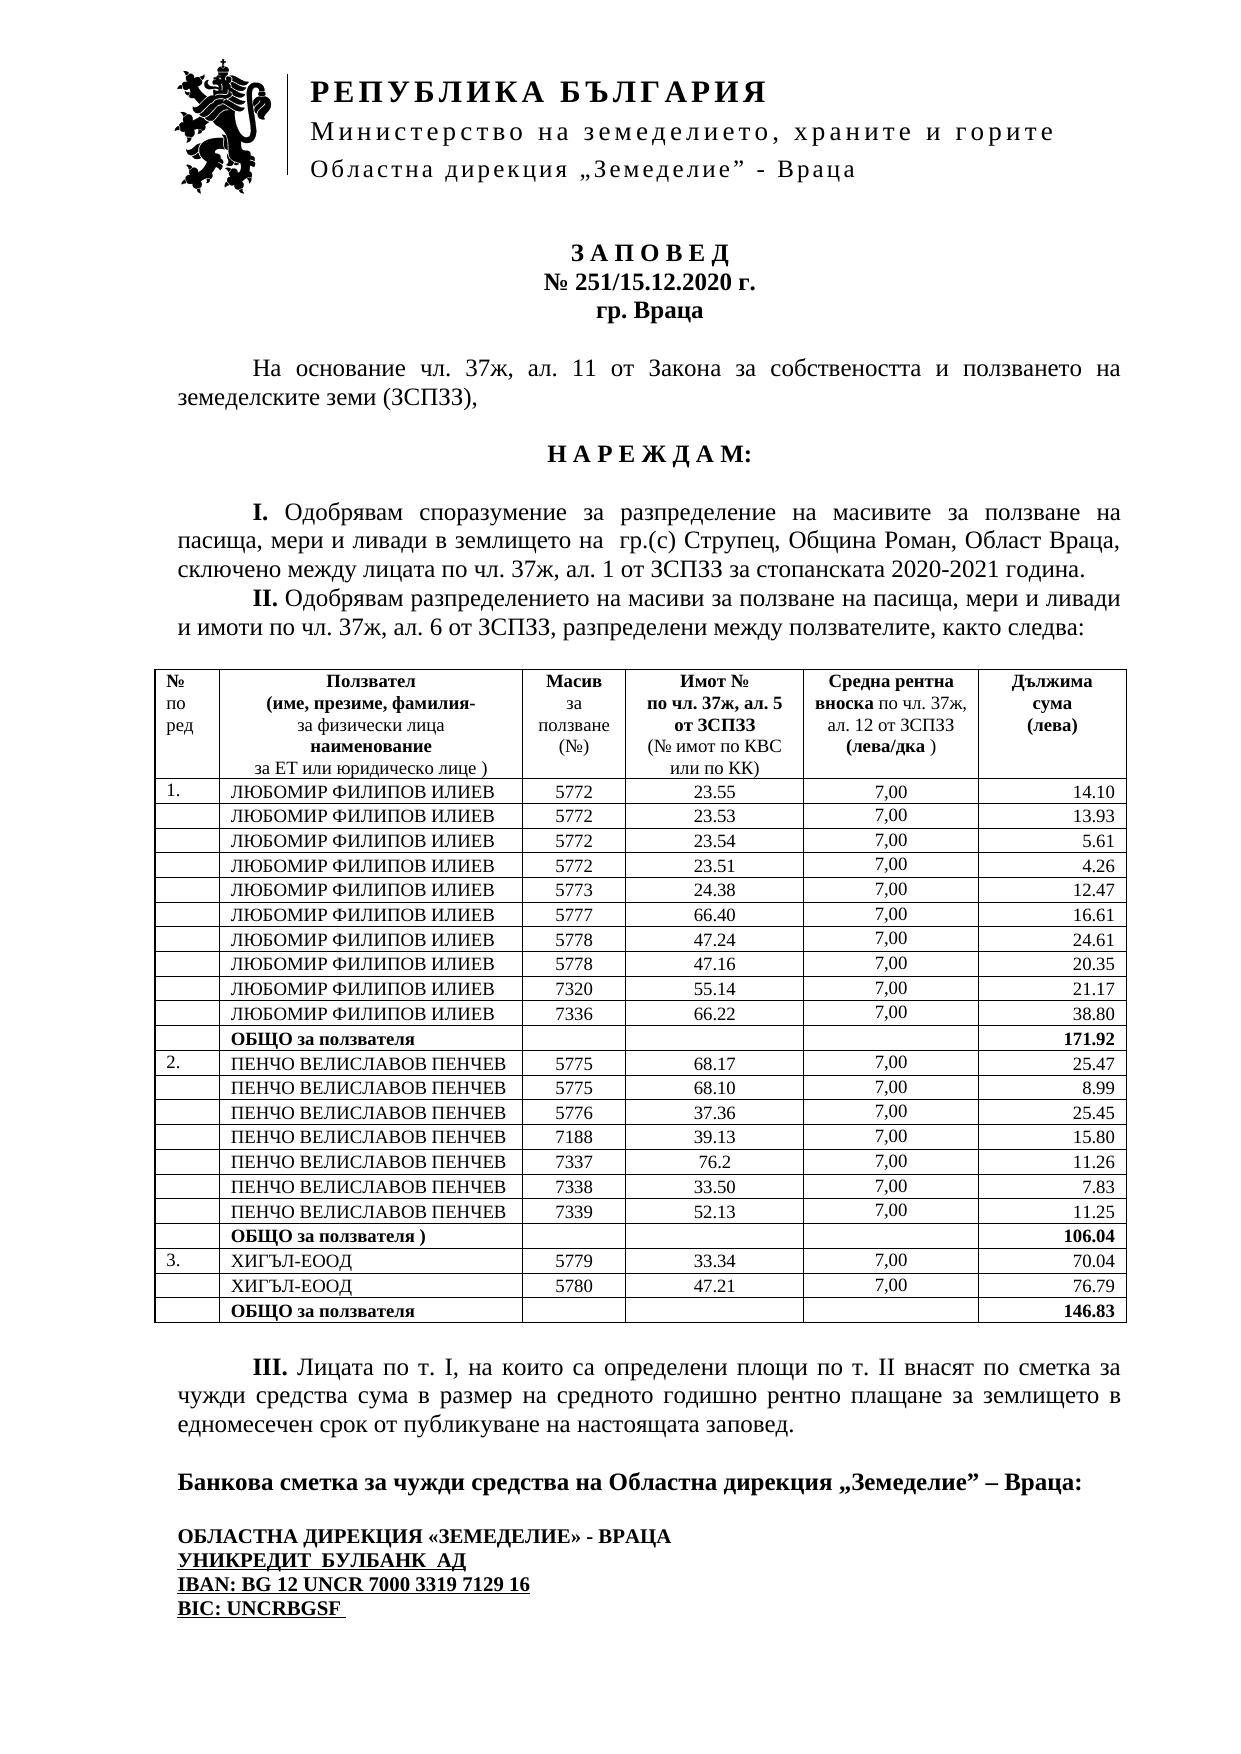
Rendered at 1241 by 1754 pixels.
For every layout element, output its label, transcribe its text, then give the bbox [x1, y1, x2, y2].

table_cell 5780 [523, 1274, 625, 1297]
table_cell 13.93 [979, 804, 1126, 827]
table_cell 5778 [523, 952, 625, 976]
table_cell 7,00 [804, 1125, 978, 1149]
table_header Средна рентна вноска по чл. 37ж, ал. 12 от ЗСПЗЗ (лева/дка ) [804, 670, 978, 778]
table_cell ЛЮБОМИР ФИЛИПОВ ИЛИЕВ [220, 804, 522, 827]
table_cell 66.40 [626, 903, 803, 926]
table_header № по ред [156, 670, 219, 778]
table_cell 7188 [523, 1125, 625, 1149]
table_cell 25.47 [979, 1051, 1126, 1075]
table_cell ЛЮБОМИР ФИЛИПОВ ИЛИЕВ [220, 903, 522, 926]
table_cell 7,00 [804, 1100, 978, 1124]
table_cell [626, 1298, 803, 1322]
table_cell 7,00 [804, 878, 978, 902]
table_cell [523, 1298, 625, 1322]
table_cell [156, 1150, 219, 1173]
table_cell 146.83 [979, 1298, 1126, 1322]
table_cell 23.55 [626, 779, 803, 803]
table_cell [156, 1125, 219, 1149]
table_cell [156, 1100, 219, 1124]
table_cell ПЕНЧО ВЕЛИСЛАВОВ ПЕНЧЕВ [220, 1051, 522, 1075]
table_cell [626, 1224, 803, 1248]
table_cell 38.80 [979, 1001, 1126, 1025]
table_cell 5773 [523, 878, 625, 902]
table_cell 39.13 [626, 1125, 803, 1149]
table_cell 55.14 [626, 977, 803, 1000]
table_cell 47.24 [626, 927, 803, 951]
table_cell 14.10 [979, 779, 1126, 803]
table_cell 1. [156, 779, 219, 803]
text З А П О В Е Д [177, 238, 1122, 267]
table_header Ползвател (име, презиме, фамилия- за физически лица наименование за ЕТ или юридическо лице ) [220, 670, 522, 778]
table_header Масив за ползване (№) [523, 670, 625, 778]
table_cell 7,00 [804, 1051, 978, 1075]
table_cell [804, 1224, 978, 1248]
table_cell 24.61 [979, 927, 1126, 951]
table_cell 7,00 [804, 1150, 978, 1173]
table_cell 7,00 [804, 1249, 978, 1272]
table_cell 23.54 [626, 829, 803, 852]
table_cell 16.61 [979, 903, 1126, 926]
table_cell 5775 [523, 1076, 625, 1099]
table_cell ОБЩО за ползвателя [220, 1026, 522, 1050]
text ОБЛАСТНА ДИРЕКЦИЯ «ЗЕМЕДЕЛИЕ» - ВРАЦА [177, 1524, 1122, 1548]
table_cell 7,00 [804, 804, 978, 827]
table_cell ПЕНЧО ВЕЛИСЛАВОВ ПЕНЧЕВ [220, 1100, 522, 1124]
text III. Лицата по т. I, на които са определени площи по т. II внасят по сметка за чужди средства сума в размер на средното годишно рентно плащане за землището в едномесечен срок от публикуване на настоящата заповед. [177, 1352, 1122, 1438]
table_cell 7320 [523, 977, 625, 1000]
table_cell 12.47 [979, 878, 1126, 902]
table_cell [156, 952, 219, 976]
table_cell 5777 [523, 903, 625, 926]
table_cell 23.53 [626, 804, 803, 827]
table_cell 5772 [523, 779, 625, 803]
table_cell 7,00 [804, 1001, 978, 1025]
table_cell ЛЮБОМИР ФИЛИПОВ ИЛИЕВ [220, 927, 522, 951]
table_cell 66.22 [626, 1001, 803, 1025]
table_cell 171.92 [979, 1026, 1126, 1050]
table_cell ПЕНЧО ВЕЛИСЛАВОВ ПЕНЧЕВ [220, 1076, 522, 1099]
table_cell 5778 [523, 927, 625, 951]
table_cell [804, 1026, 978, 1050]
table_cell [156, 1199, 219, 1223]
table_cell [804, 1298, 978, 1322]
table_cell [156, 829, 219, 852]
table_cell 5772 [523, 829, 625, 852]
table_cell 7,00 [804, 853, 978, 877]
table_cell [156, 1076, 219, 1099]
table_cell 68.10 [626, 1076, 803, 1099]
table_cell 5772 [523, 853, 625, 877]
table_cell 7337 [523, 1150, 625, 1173]
table_cell ХИГЪЛ-ЕООД [220, 1249, 522, 1272]
table_header Имот № по чл. 37ж, ал. 5 от ЗСПЗЗ (№ имот по КВС или по КК) [626, 670, 803, 778]
text УНИКРЕДИТ БУЛБАНК АД [177, 1548, 1122, 1572]
table_cell [523, 1026, 625, 1050]
table_cell 15.80 [979, 1125, 1126, 1149]
table_cell ПЕНЧО ВЕЛИСЛАВОВ ПЕНЧЕВ [220, 1175, 522, 1198]
text I. Одобрявам споразумение за разпределение на масивите за ползване на пасища, мери и ливади в землището на гр.(с) Струпец, Община Роман, Област Враца, сключено между лицата по чл. 37ж, ал. 1 от ЗСПЗЗ за стопанската 2020-2021 година. [177, 497, 1122, 583]
table_cell ПЕНЧО ВЕЛИСЛАВОВ ПЕНЧЕВ [220, 1125, 522, 1149]
table_cell 52.13 [626, 1199, 803, 1223]
table_cell ЛЮБОМИР ФИЛИПОВ ИЛИЕВ [220, 853, 522, 877]
table_cell [523, 1224, 625, 1248]
table_cell 11.25 [979, 1199, 1126, 1223]
table_cell [156, 1224, 219, 1248]
table_cell [156, 1298, 219, 1322]
table_cell 7,00 [804, 1274, 978, 1297]
table_cell 7,00 [804, 903, 978, 926]
table_cell 4.26 [979, 853, 1126, 877]
table_cell 106.04 [979, 1224, 1126, 1248]
table_cell ЛЮБОМИР ФИЛИПОВ ИЛИЕВ [220, 1001, 522, 1025]
table_cell 7339 [523, 1199, 625, 1223]
table_cell 5779 [523, 1249, 625, 1272]
table_cell 7,00 [804, 1175, 978, 1198]
table_cell [156, 977, 219, 1000]
table_cell [156, 903, 219, 926]
table_cell 47.16 [626, 952, 803, 976]
table_cell 7,00 [804, 952, 978, 976]
table_cell [626, 1026, 803, 1050]
table_cell 25.45 [979, 1100, 1126, 1124]
table_cell 68.17 [626, 1051, 803, 1075]
table_cell 7,00 [804, 1076, 978, 1099]
table_cell 5776 [523, 1100, 625, 1124]
table_cell 76.79 [979, 1274, 1126, 1297]
table_cell 23.51 [626, 853, 803, 877]
table_cell ЛЮБОМИР ФИЛИПОВ ИЛИЕВ [220, 977, 522, 1000]
table_header Дължима сума (лева) [979, 670, 1126, 778]
table_cell 70.04 [979, 1249, 1126, 1272]
table_cell 5775 [523, 1051, 625, 1075]
table_cell ОБЩО за ползвателя ) [220, 1224, 522, 1248]
text IBAN: BG 12 UNCR 7000 3319 7129 16 [177, 1572, 1122, 1596]
table_cell 33.34 [626, 1249, 803, 1272]
table_cell [156, 1026, 219, 1050]
table_cell 33.50 [626, 1175, 803, 1198]
table_cell ХИГЪЛ-ЕООД [220, 1274, 522, 1297]
table_cell ЛЮБОМИР ФИЛИПОВ ИЛИЕВ [220, 779, 522, 803]
table_cell ЛЮБОМИР ФИЛИПОВ ИЛИЕВ [220, 829, 522, 852]
text Банкова сметка за чужди средства на Областна дирекция „Земеделие” – Враца: [177, 1467, 1122, 1495]
table_cell [156, 927, 219, 951]
table_cell [156, 853, 219, 877]
text BIC: UNCRBGSF [177, 1596, 1122, 1620]
table_cell 7338 [523, 1175, 625, 1198]
table_cell 7,00 [804, 1199, 978, 1223]
table_cell 7,00 [804, 779, 978, 803]
table_cell ОБЩО за ползвателя [220, 1298, 522, 1322]
table_cell 7.83 [979, 1175, 1126, 1198]
table_cell [156, 1175, 219, 1198]
table_cell ЛЮБОМИР ФИЛИПОВ ИЛИЕВ [220, 952, 522, 976]
table_cell ПЕНЧО ВЕЛИСЛАВОВ ПЕНЧЕВ [220, 1150, 522, 1173]
table_cell ЛЮБОМИР ФИЛИПОВ ИЛИЕВ [220, 878, 522, 902]
text II. Одобрявам разпределението на масиви за ползване на пасища, мери и ливади и имоти по чл. 37ж, ал. 6 от ЗСПЗЗ, разпределени между ползвателите, както следва: [177, 583, 1122, 641]
table_cell [156, 878, 219, 902]
table_cell 21.17 [979, 977, 1126, 1000]
table_cell 47.21 [626, 1274, 803, 1297]
table_cell 76.2 [626, 1150, 803, 1173]
table_cell 5772 [523, 804, 625, 827]
table_cell 7336 [523, 1001, 625, 1025]
table_cell [156, 804, 219, 827]
table_cell [156, 1274, 219, 1297]
table_cell 7,00 [804, 977, 978, 1000]
table_cell 24.38 [626, 878, 803, 902]
table_cell ПЕНЧО ВЕЛИСЛАВОВ ПЕНЧЕВ [220, 1199, 522, 1223]
table_cell 3. [156, 1249, 219, 1272]
table_cell 7,00 [804, 829, 978, 852]
text гр. Враца [177, 296, 1122, 324]
table_cell 37.36 [626, 1100, 803, 1124]
table_cell 20.35 [979, 952, 1126, 976]
table_cell 8.99 [979, 1076, 1126, 1099]
text На основание чл. 37ж, ал. 11 от Закона за собствеността и ползването на земеделските земи (ЗСПЗЗ), [177, 353, 1122, 411]
text № 251/15.12.2020 г. [177, 267, 1122, 296]
table_cell 2. [156, 1051, 219, 1075]
table_cell 11.26 [979, 1150, 1126, 1173]
table_cell [156, 1001, 219, 1025]
text Н А Р Е Ж Д А М: [177, 439, 1122, 468]
table_cell 7,00 [804, 927, 978, 951]
table_cell 5.61 [979, 829, 1126, 852]
